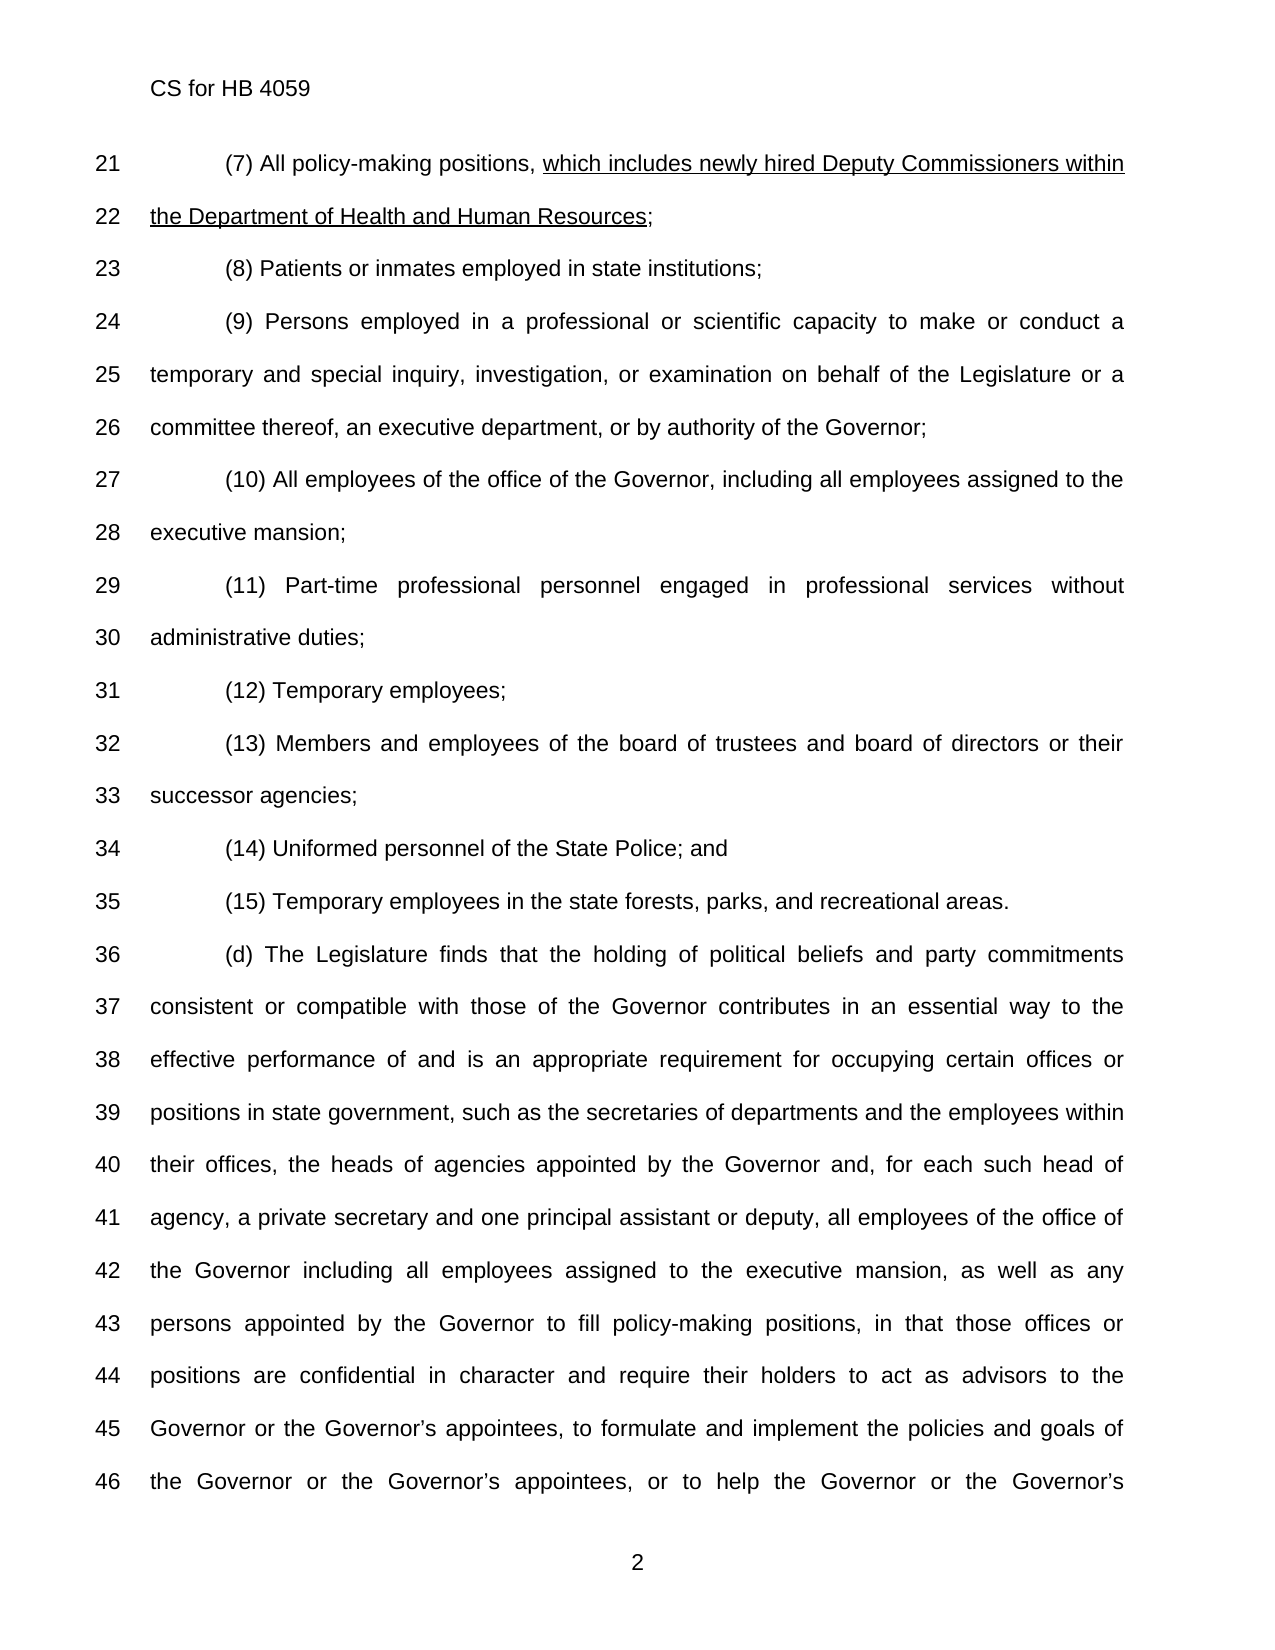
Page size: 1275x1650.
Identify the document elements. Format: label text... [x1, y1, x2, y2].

text (15) Temporary employees in the state forests, parks, and recreational areas. [150, 888, 1125, 914]
text (8) Patients or inmates employed in state institutions; [150, 255, 1125, 282]
text (13) Members and employees of the board of trustees and board of directors or their successor agencies; [150, 730, 1125, 809]
text (9) Persons employed in a professional or scientific capacity to make or conduct a temporary and special inquiry, investigation, or examination on behalf of the Legislature or a committee thereof, an executive department, or by authority of the Governor; [150, 308, 1125, 440]
text (10) All employees of the office of the Governor, including all employees assigned to the executive mansion; [150, 466, 1125, 545]
text (7) All policy-making positions, which includes newly hired Deputy Commissioners within the Department of Health and Human Resources; [150, 150, 1125, 229]
text (11) Part-time professional personnel engaged in professional services without administrative duties; [150, 572, 1125, 651]
text (14) Uniformed personnel of the State Police; and [150, 835, 1125, 862]
text (12) Temporary employees; [150, 677, 1125, 703]
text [150, 941, 1125, 1494]
